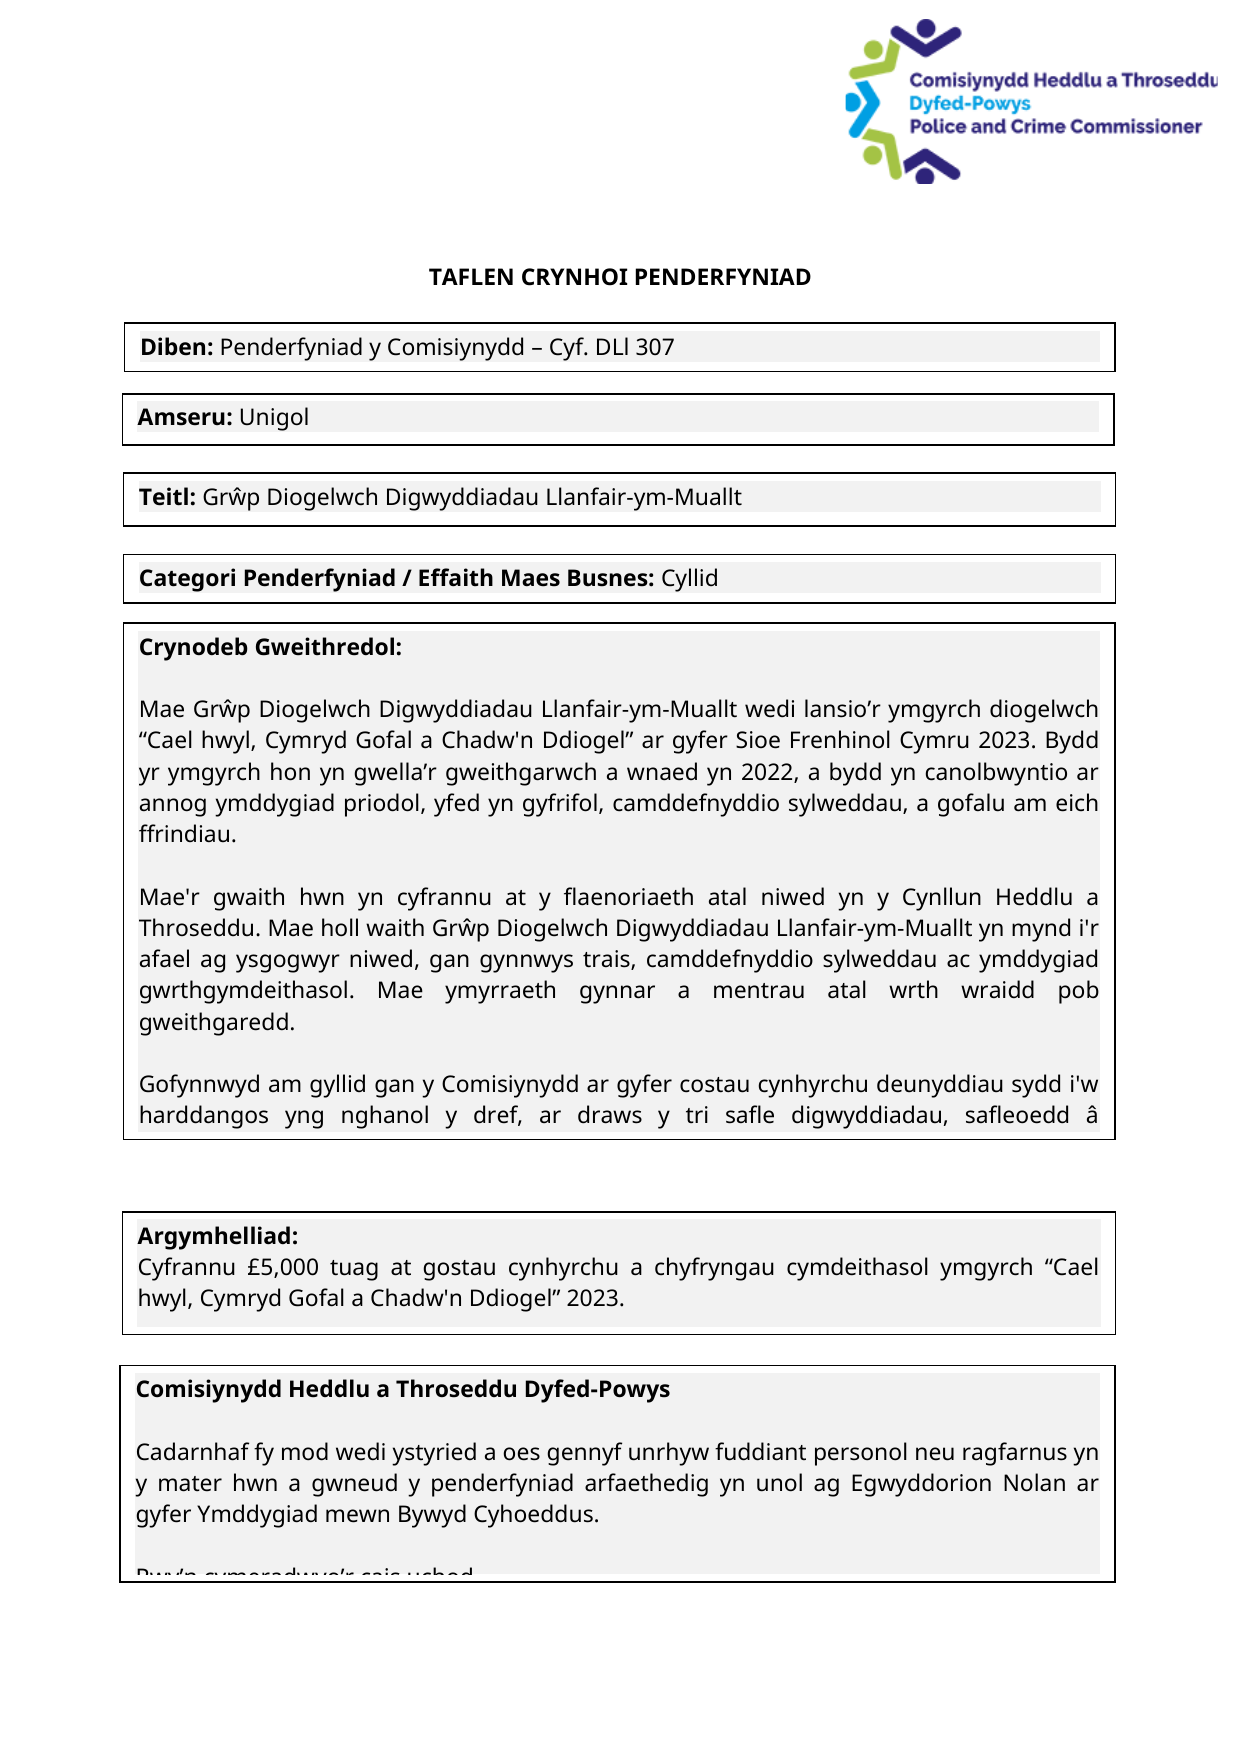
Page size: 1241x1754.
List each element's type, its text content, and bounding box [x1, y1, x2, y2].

text TAFLEN CRYNHOI PENDERFYNIAD [187, 261, 1053, 292]
picture [842, 19, 1218, 183]
